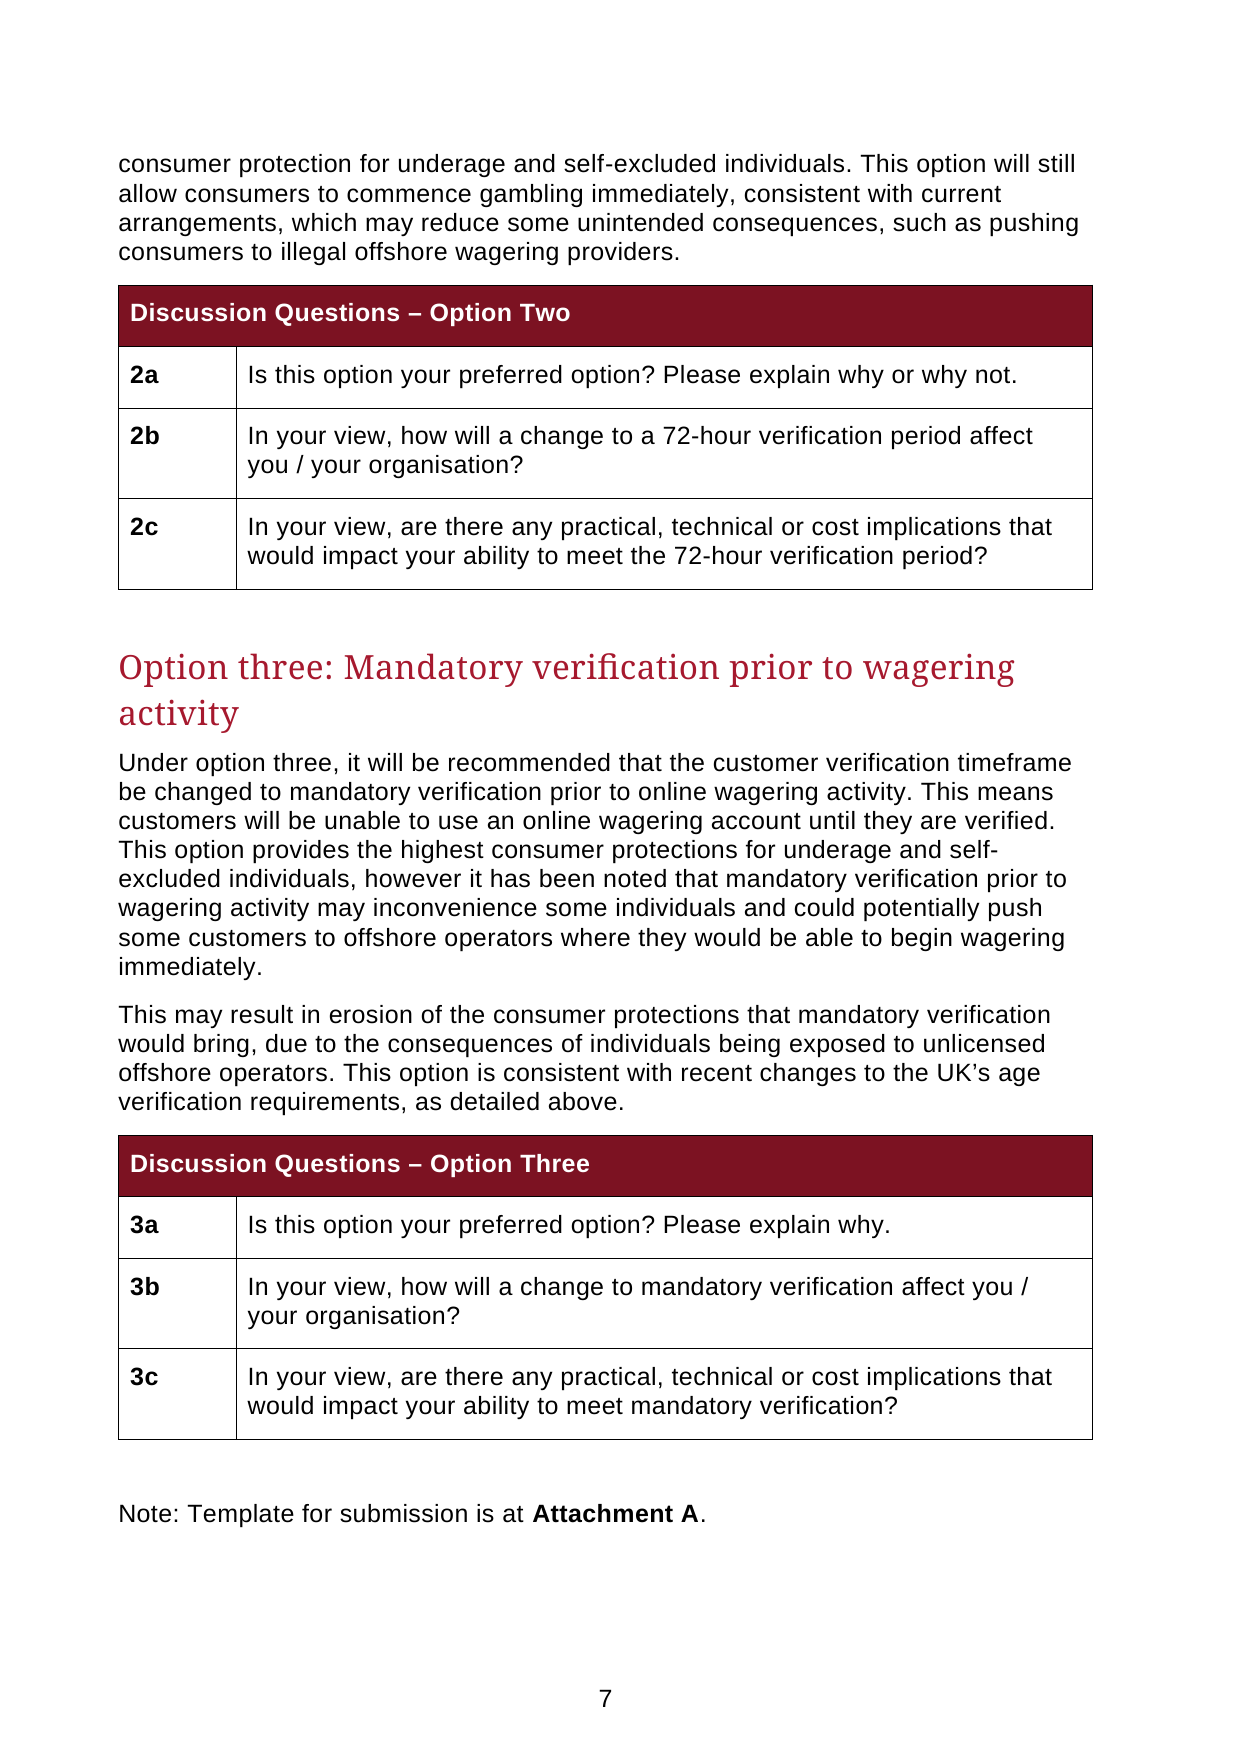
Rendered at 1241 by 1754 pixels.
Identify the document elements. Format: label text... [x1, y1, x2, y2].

table_cell In your view, how will a change to a 72-hour verification period affect you / your organisation? [237, 409, 1092, 498]
subtitle Option three: Mandatory verification prior to wagering activity [118, 644, 1092, 735]
table_cell 2b [119, 409, 236, 498]
text Note: Template for submission is at Attachment A. [118, 1498, 1092, 1527]
table_header Discussion Questions – Option Three [119, 1136, 1092, 1196]
table_cell 3c [119, 1349, 236, 1439]
table_cell In your view, how will a change to mandatory verification affect you / your organisation? [237, 1259, 1092, 1348]
table_cell In your view, are there any practical, technical or cost implications that would impact your ability to meet the 72-hour verification period? [237, 499, 1092, 589]
table_cell 3a [119, 1197, 236, 1258]
table_cell 2c [119, 499, 236, 589]
text Under option three, it will be recommended that the customer verification timeframe be changed to mandatory verification prior to online wagering activity. This means customers will be unable to use an online wagering account until they are verified. This option provides the highest consumer protections for underage and self-excluded individuals, however it has been noted that mandatory verification prior to wagering activity may inconvenience some individuals and could potentially push some customers to offshore operators where they would be able to begin wagering immediately. [118, 747, 1092, 981]
table_cell In your view, are there any practical, technical or cost implications that would impact your ability to meet mandatory verification? [237, 1349, 1092, 1439]
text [118, 149, 1092, 266]
table_cell 2a [119, 347, 236, 407]
table_cell 3b [119, 1259, 236, 1348]
table_header Discussion Questions – Option Two [119, 286, 1092, 346]
table_cell Is this option your preferred option? Please explain why. [237, 1197, 1092, 1258]
table_cell Is this option your preferred option? Please explain why or why not. [237, 347, 1092, 407]
text This may result in erosion of the consumer protections that mandatory verification would bring, due to the consequences of individuals being exposed to unlicensed offshore operators. This option is consistent with recent changes to the UK’s age verification requirements, as detailed above. [118, 999, 1092, 1116]
